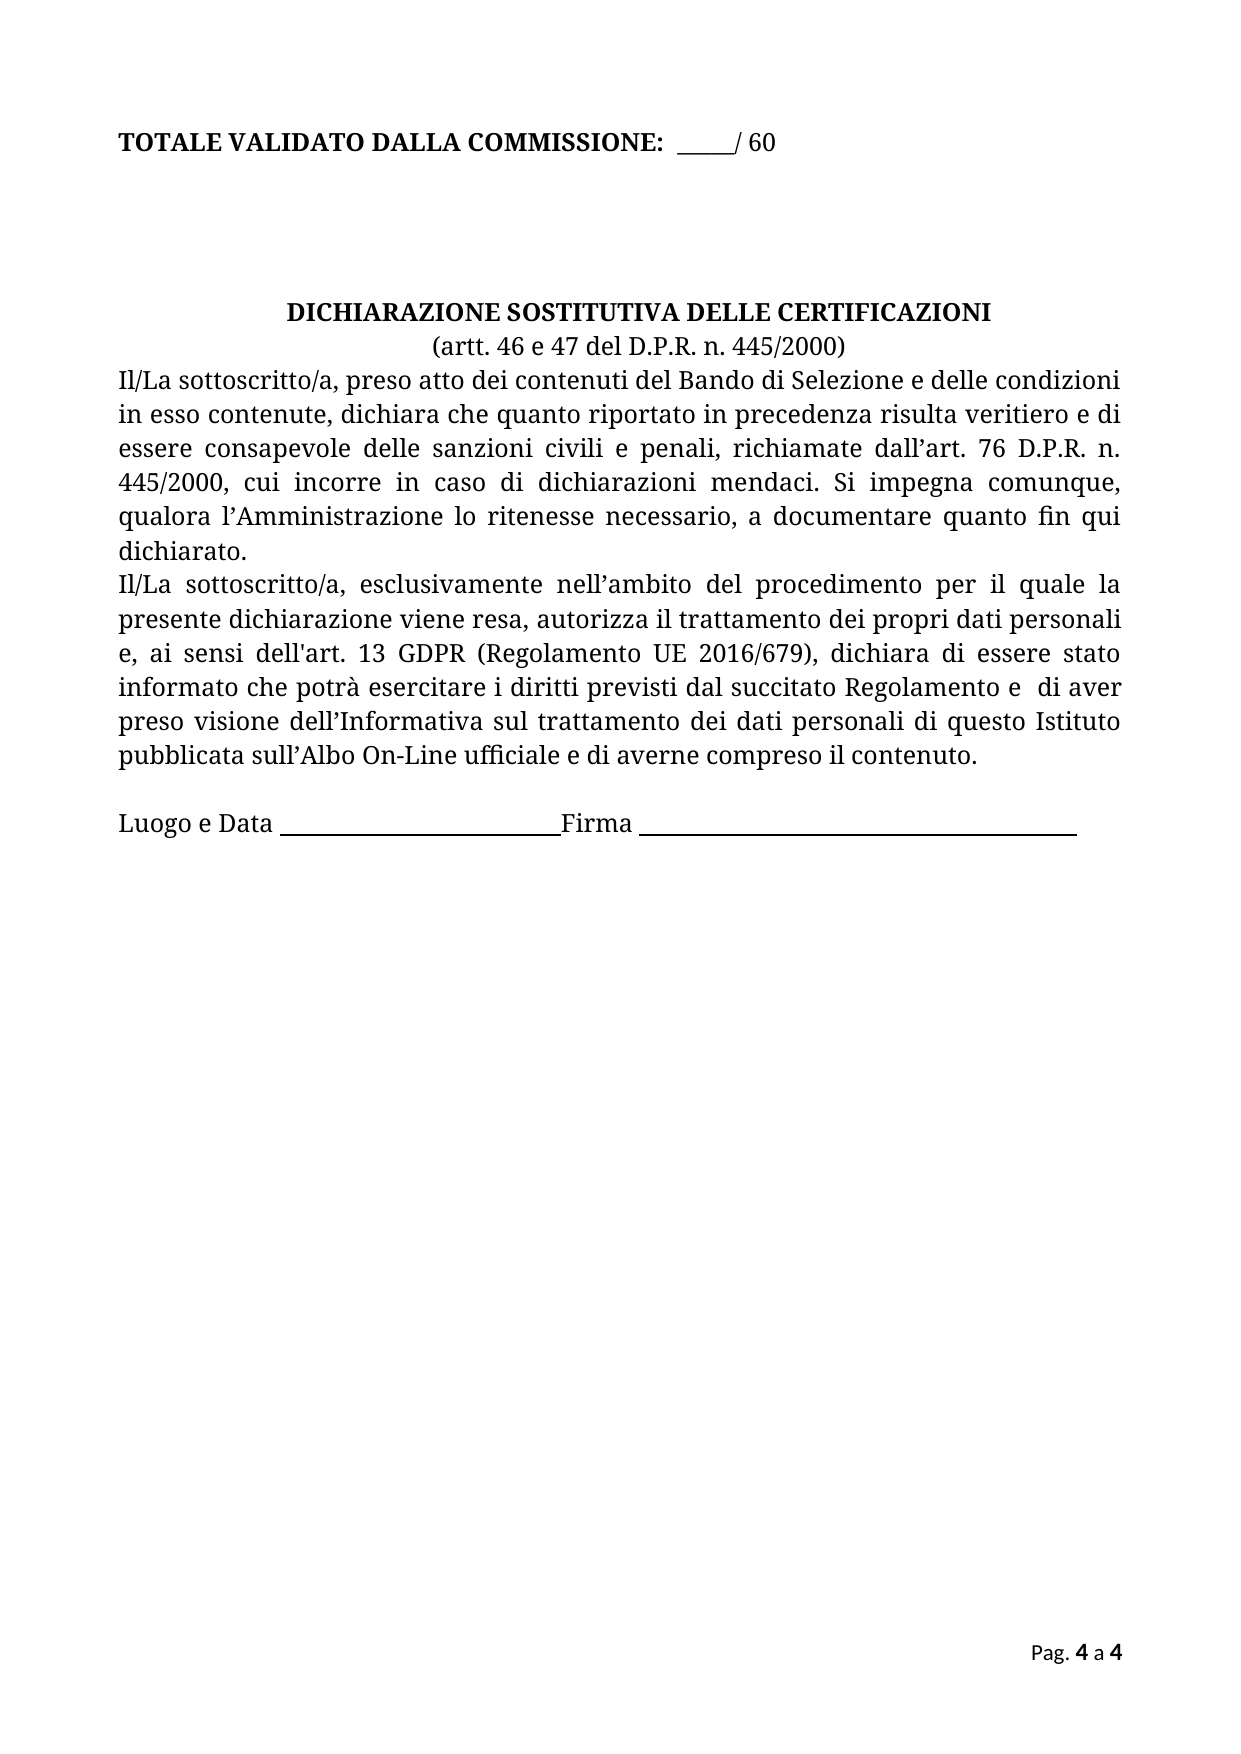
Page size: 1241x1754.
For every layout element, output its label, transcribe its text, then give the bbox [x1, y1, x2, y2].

text TOTALE VALIDATO DALLA COMMISSIONE: _____/ 60 [118, 124, 1122, 158]
text DICHIARAZIONE SOSTITUTIVA DELLE CERTIFICAZIONI [156, 295, 1122, 329]
text (artt. 46 e 47 del D.P.R. n. 445/2000) [156, 329, 1122, 363]
text Il/La sottoscritto/a, preso atto dei contenuti del Bando di Selezione e delle condizioni in esso contenute, dichiara che quanto riportato in precedenza risulta veritiero e di essere consapevole delle sanzioni civili e penali, richiamate dall’art. 76 D.P.R. n. 445/2000, cui incorre in caso di dichiarazioni mendaci. Si impegna comunque, qualora l’Amministrazione lo ritenesse necessario, a documentare quanto fin qui dichiarato. [118, 363, 1122, 567]
text Luogo e Data Firma [118, 806, 1122, 840]
text Il/La sottoscritto/a, esclusivamente nell’ambito del procedimento per il quale la presente dichiarazione viene resa, autorizza il trattamento dei propri dati personali e, ai sensi dell'art. 13 GDPR (Regolamento UE 2016/679), dichiara di essere stato informato che potrà esercitare i diritti previsti dal succitato Regolamento e di aver preso visione dell’Informativa sul trattamento dei dati personali di questo Istituto pubblicata sull’Albo On-Line ufficiale e di averne compreso il contenuto. [118, 567, 1122, 772]
